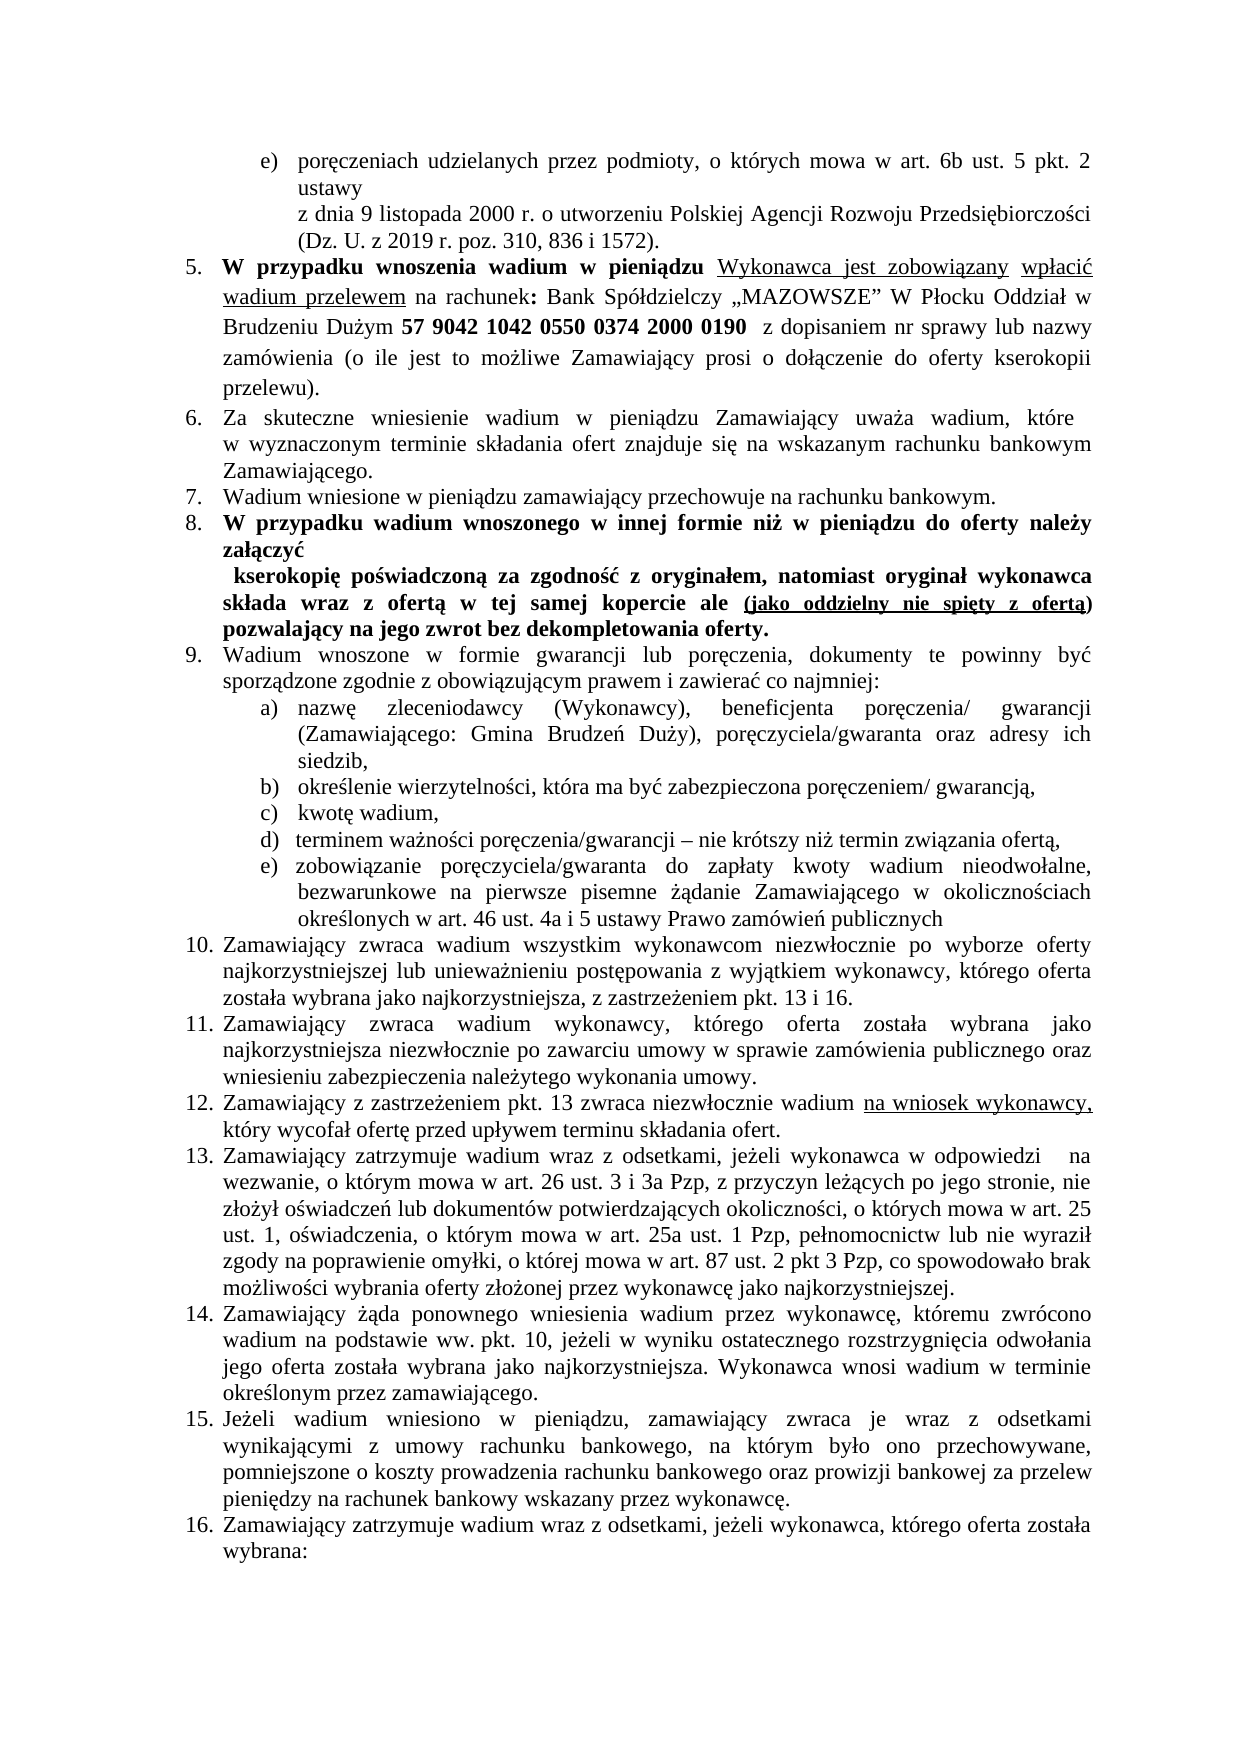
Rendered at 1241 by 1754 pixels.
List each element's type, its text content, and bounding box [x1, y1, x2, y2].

list zobowiązanie poręczyciela/gwaranta do zapłaty kwoty wadium nieodwołalne, bezwarunkowe na pierwsze pisemne żądanie Zamawiającego w okolicznościach określonych w art. 46 ust. 4a i 5 ustawy Prawo zamówień publicznych [260, 852, 1093, 931]
list nazwę zleceniodawcy (Wykonawcy), beneficjenta poręczenia/ gwarancji (Zamawiającego: Gmina Brudzeń Duży), poręczyciela/gwaranta oraz adresy ich siedzib, [260, 694, 1093, 773]
list W przypadku wnoszenia wadium w pieniądzu Wykonawca jest zobowiązany wpłacić wadium przelewem na rachunek: Bank Spółdzielczy „MAZOWSZE” W Płocku Oddział w Brudzeniu Dużym 57 9042 1042 0550 0374 2000 0190 z dopisaniem nr sprawy lub nazwy zamówienia (o ile jest to możliwe Zamawiający prosi o dołączenie do oferty kserokopii przelewu). [185, 253, 1093, 400]
list Za skuteczne wniesienie wadium w pieniądzu Zamawiający uważa wadium, które w wyznaczonym terminie składania ofert znajduje się na wskazanym rachunku bankowym Zamawiającego. [185, 404, 1093, 483]
list Jeżeli wadium wniesiono w pieniądzu, zamawiający zwraca je wraz z odsetkami wynikającymi z umowy rachunku bankowego, na którym było ono przechowywane, pomniejszone o koszty prowadzenia rachunku bankowego oraz prowizji bankowej za przelew pieniędzy na rachunek bankowy wskazany przez wykonawcę. [185, 1406, 1093, 1511]
list poręczeniach udzielanych przez podmioty, o których mowa w art. 6b ust. 5 pkt. 2 ustawy z dnia 9 listopada 2000 r. o utworzeniu Polskiej Agencji Rozwoju Przedsiębiorczości (Dz. U. z 2019 r. poz. 310, 836 i 1572). [260, 148, 1093, 253]
list Zamawiający z zastrzeżeniem pkt. 13 zwraca niezwłocznie wadium na wniosek wykonawcy, który wycofał ofertę przed upływem terminu składania ofert. [185, 1089, 1093, 1142]
list Zamawiający zatrzymuje wadium wraz z odsetkami, jeżeli wykonawca w odpowiedzi na wezwanie, o którym mowa w art. 26 ust. 3 i 3a Pzp, z przyczyn leżących po jego stronie, nie złożył oświadczeń lub dokumentów potwierdzających okoliczności, o których mowa w art. 25 ust. 1, oświadczenia, o którym mowa w art. 25a ust. 1 Pzp, pełnomocnictw lub nie wyraził zgody na poprawienie omyłki, o której mowa w art. 87 ust. 2 pkt 3 Pzp, co spowodowało brak możliwości wybrania oferty złożonej przez wykonawcę jako najkorzystniejszej. [185, 1142, 1093, 1300]
list Zamawiający zwraca wadium wszystkim wykonawcom niezwłocznie po wyborze oferty najkorzystniejszej lub unieważnieniu postępowania z wyjątkiem wykonawcy, którego oferta została wybrana jako najkorzystniejsza, z zastrzeżeniem pkt. 13 i 16. [185, 931, 1093, 1010]
list Zamawiający zwraca wadium wykonawcy, którego oferta została wybrana jako najkorzystniejsza niezwłocznie po zawarciu umowy w sprawie zamówienia publicznego oraz wniesieniu zabezpieczenia należytego wykonania umowy. [185, 1010, 1093, 1089]
list Zamawiający żąda ponownego wniesienia wadium przez wykonawcę, któremu zwrócono wadium na podstawie ww. pkt. 10, jeżeli w wyniku ostatecznego rozstrzygnięcia odwołania jego oferta została wybrana jako najkorzystniejsza. Wykonawca wnosi wadium w terminie określonym przez zamawiającego. [185, 1300, 1093, 1406]
list Wadium wniesione w pieniądzu zamawiający przechowuje na rachunku bankowym. [185, 483, 1093, 509]
list określenie wierzytelności, która ma być zabezpieczona poręczeniem/ gwarancją, [260, 773, 1093, 799]
list Wadium wnoszone w formie gwarancji lub poręczenia, dokumenty te powinny być sporządzone zgodnie z obowiązującym prawem i zawierać co najmniej: [185, 641, 1093, 694]
list Zamawiający zatrzymuje wadium wraz z odsetkami, jeżeli wykonawca, którego oferta została wybrana: [185, 1511, 1093, 1564]
list W przypadku wadium wnoszonego w innej formie niż w pieniądzu do oferty należy załączyć kserokopię poświadczoną za zgodność z oryginałem, natomiast oryginał wykonawca składa wraz z ofertą w tej samej kopercie ale (jako oddzielny nie spięty z ofertą) pozwalający na jego zwrot bez dekompletowania oferty. [185, 509, 1093, 641]
list terminem ważności poręczenia/gwarancji – nie krótszy niż termin związania ofertą, [260, 826, 1093, 852]
list kwotę wadium, [260, 799, 1093, 826]
